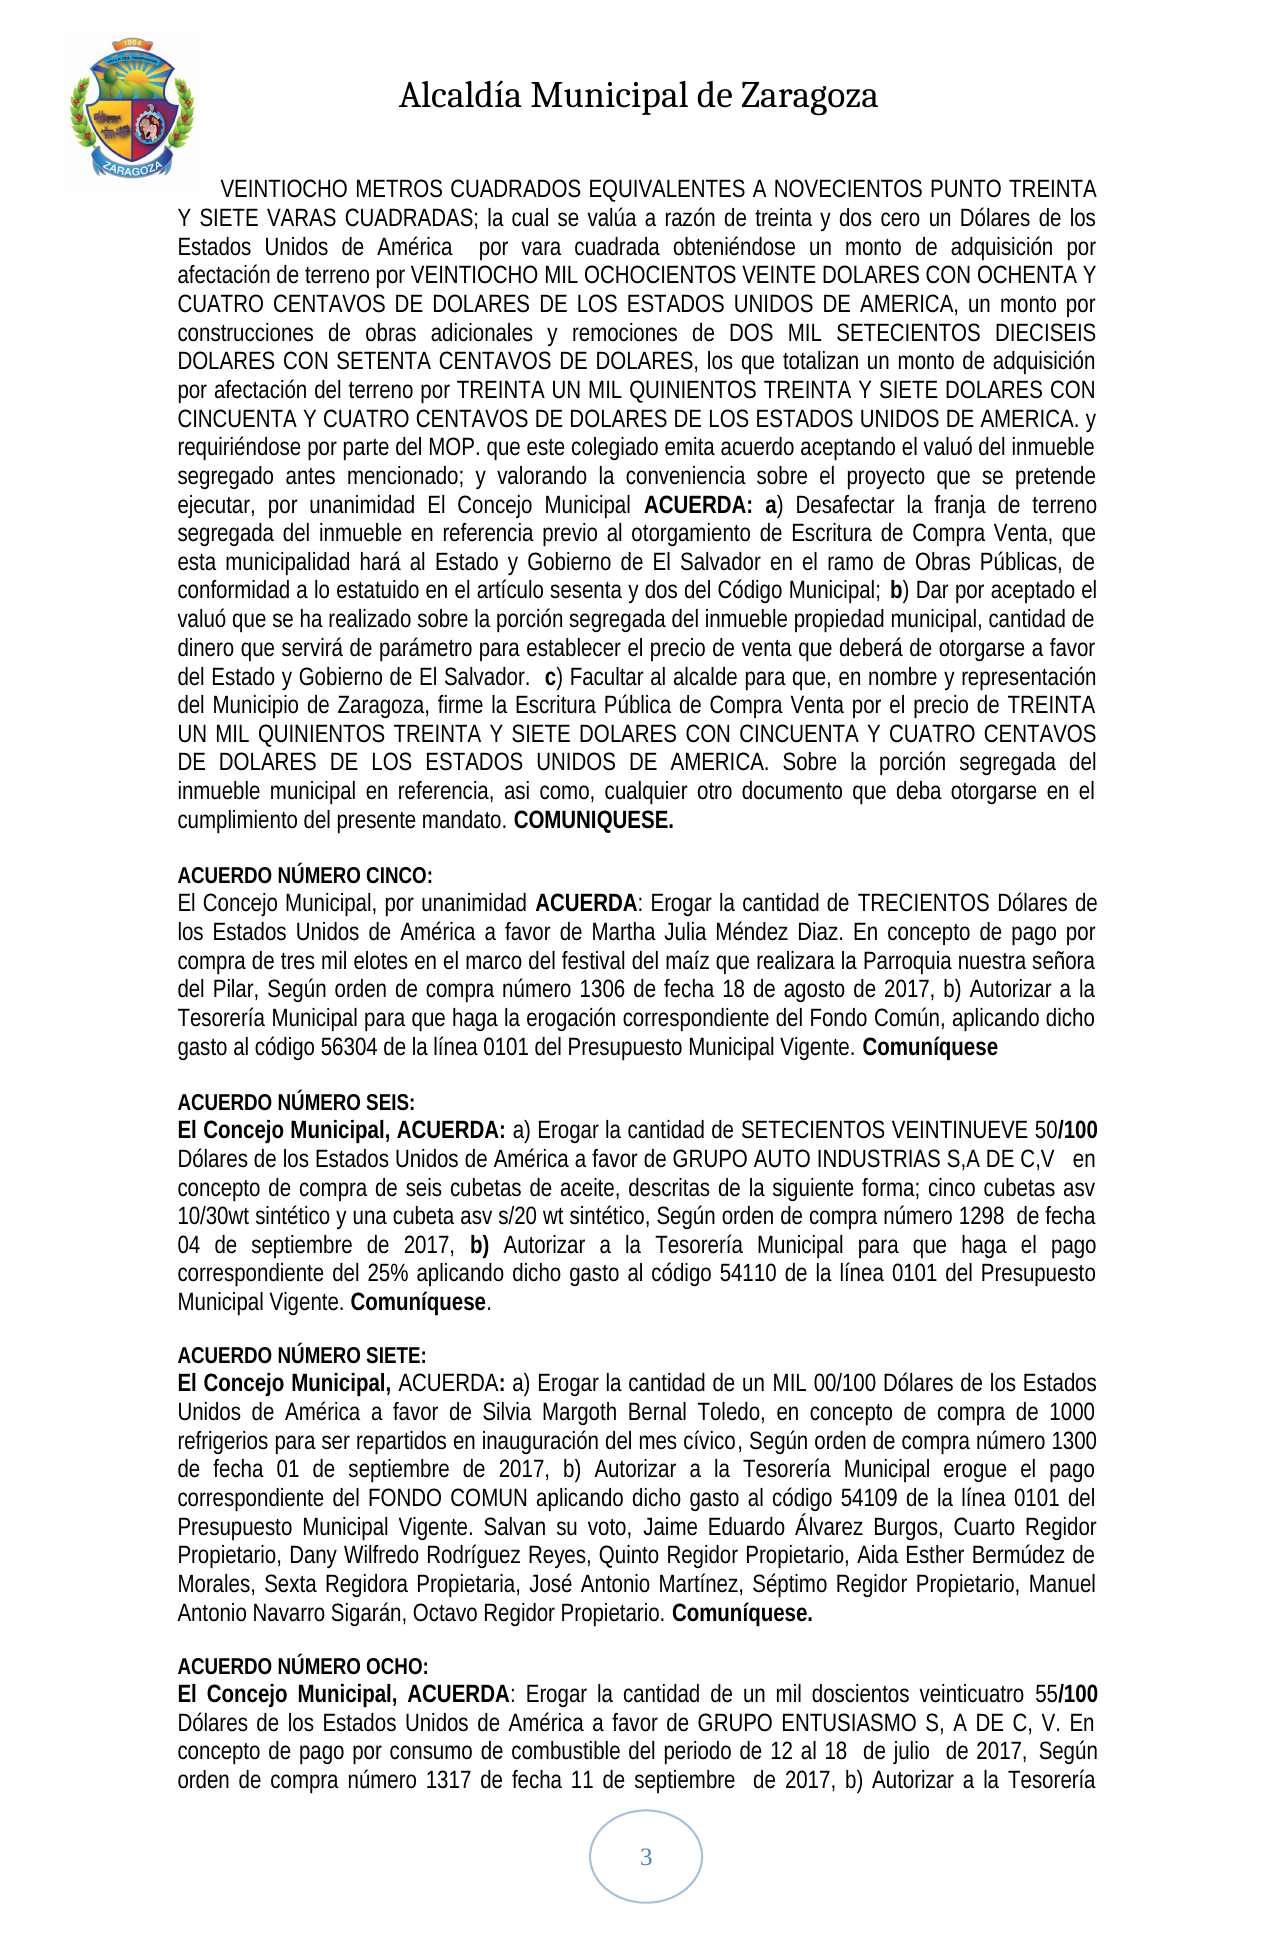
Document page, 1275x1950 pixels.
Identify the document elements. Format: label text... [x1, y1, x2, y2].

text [177, 174, 1098, 833]
text ACUERDO NÚMERO SEIS: [177, 1089, 1098, 1115]
text ACUERDO NÚMERO OCHO: [177, 1653, 1098, 1679]
text El Concejo Municipal, ACUERDA: a) Erogar la cantidad de un MIL 00/100 Dólares de los Estados Unidos de América a favor de Silvia Margoth Bernal Toledo, en concepto de compra de 1000 refrigerios para ser repartidos en inauguración del mes cívico, Según orden de compra número 1300 de fecha 01 de septiembre de 2017, b) Autorizar a la Tesorería Municipal erogue el pago correspondiente del FONDO COMUN aplicando dicho gasto al código 54109 de la línea 0101 del Presupuesto Municipal Vigente. Salvan su voto, Jaime Eduardo Álvarez Burgos, Cuarto Regidor Propietario, Dany Wilfredo Rodríguez Reyes, Quinto Regidor Propietario, Aida Esther Bermúdez de Morales, Sexta Regidora Propietaria, José Antonio Martínez, Séptimo Regidor Propietario, Manuel Antonio Navarro Sigarán, Octavo Regidor Propietario. Comuníquese. [177, 1368, 1098, 1626]
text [177, 1679, 1098, 1793]
text ACUERDO NÚMERO SIETE: [177, 1342, 1098, 1368]
text ACUERDO NÚMERO CINCO: [177, 862, 1098, 888]
text El Concejo Municipal, ACUERDA: a) Erogar la cantidad de SETECIENTOS VEINTINUEVE 50/100 Dólares de los Estados Unidos de América a favor de GRUPO AUTO INDUSTRIAS S,A DE C,V en concepto de compra de seis cubetas de aceite, descritas de la siguiente forma; cinco cubetas asv 10/30wt sintético y una cubeta asv s/20 wt sintético, Según orden de compra número 1298 de fecha 04 de septiembre de 2017, b) Autorizar a la Tesorería Municipal para que haga el pago correspondiente del 25% aplicando dicho gasto al código 54110 de la línea 0101 del Presupuesto Municipal Vigente. Comuníquese. [177, 1115, 1098, 1316]
text El Concejo Municipal, por unanimidad ACUERDA: Erogar la cantidad de TRECIENTOS Dólares de los Estados Unidos de América a favor de Martha Julia Méndez Diaz. En concepto de pago por compra de tres mil elotes en el marco del festival del maíz que realizara la Parroquia nuestra señora del Pilar, Según orden de compra número 1306 de fecha 18 de agosto de 2017, b) Autorizar a la Tesorería Municipal para que haga la erogación correspondiente del Fondo Común, aplicando dicho gasto al código 56304 de la línea 0101 del Presupuesto Municipal Vigente. Comuníquese [177, 888, 1098, 1060]
